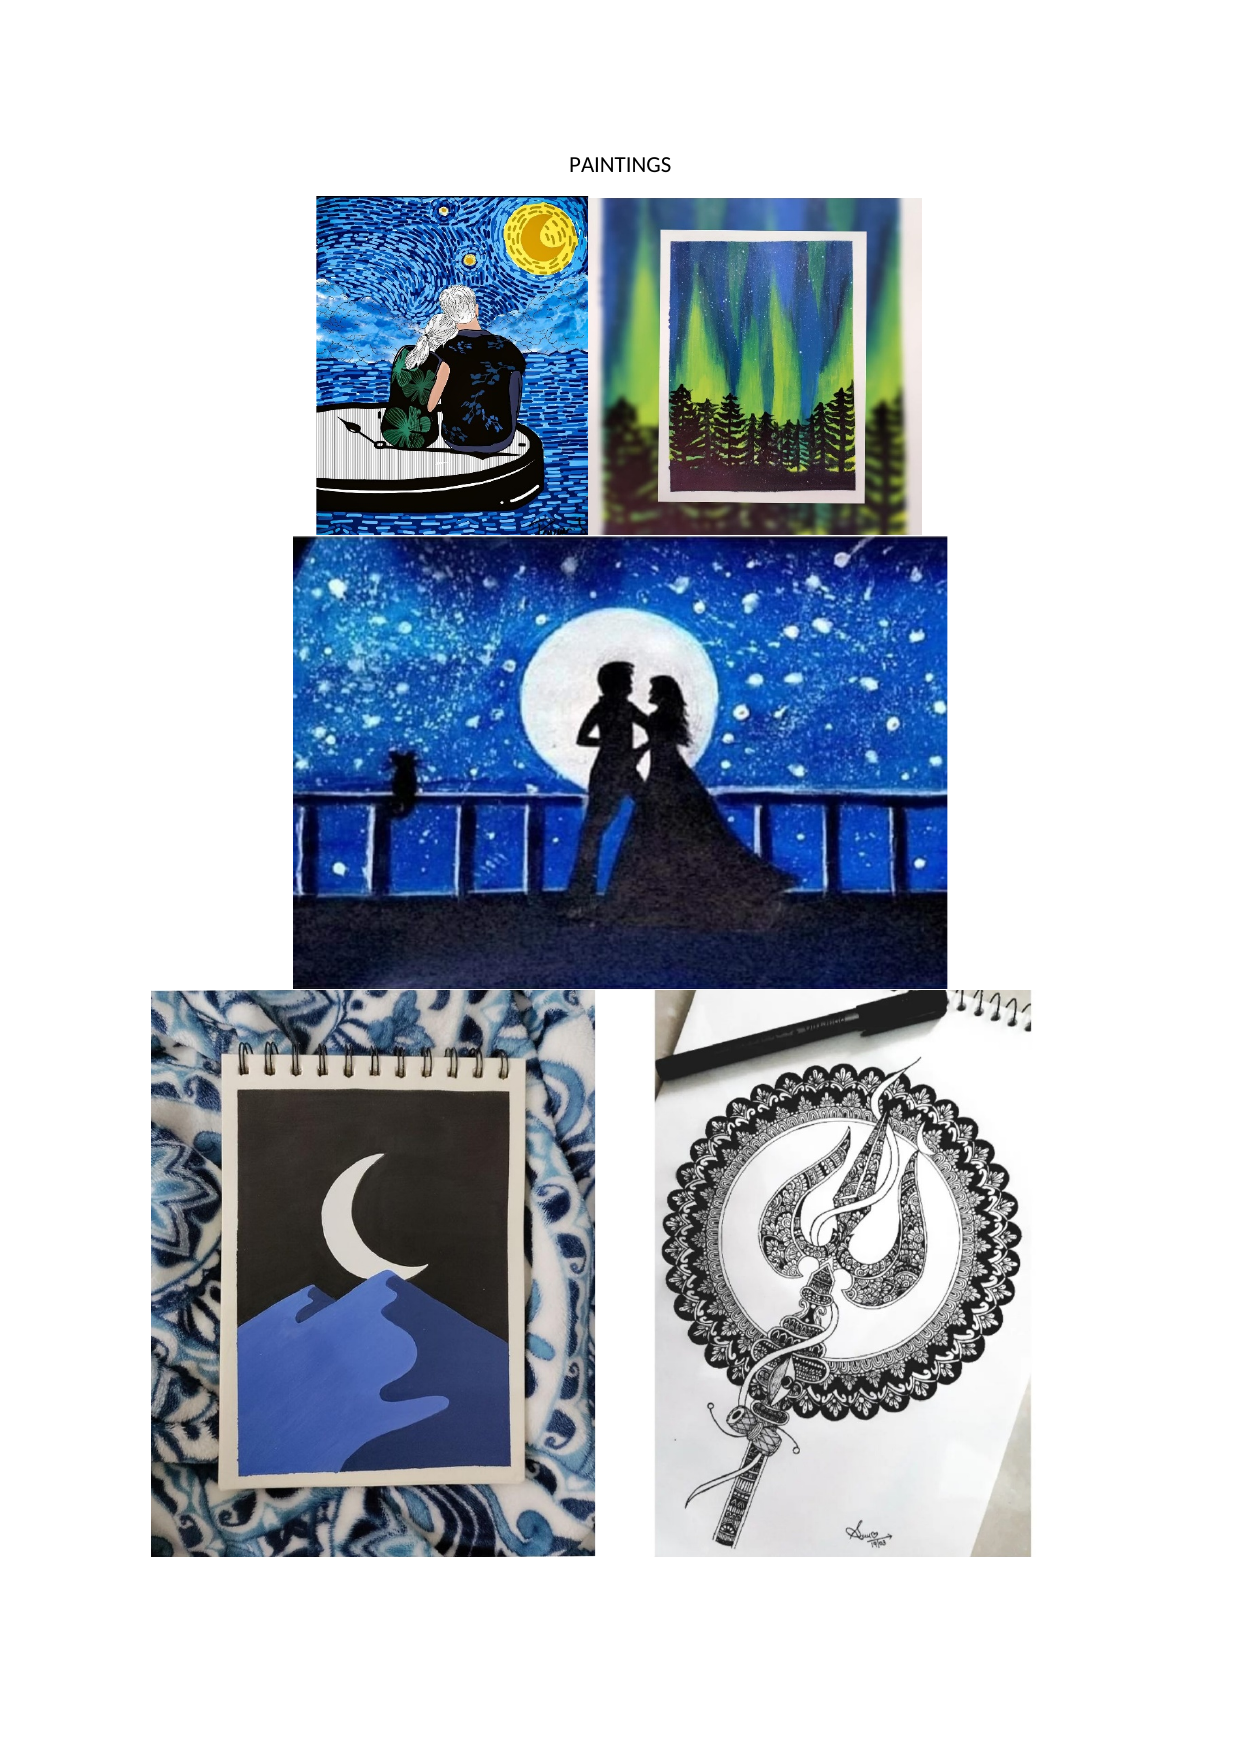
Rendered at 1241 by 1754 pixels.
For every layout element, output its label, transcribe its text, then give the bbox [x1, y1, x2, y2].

picture [293, 536, 948, 989]
picture [316, 196, 922, 535]
picture [151, 990, 1090, 1557]
text PAINTINGS [150, 150, 1090, 178]
